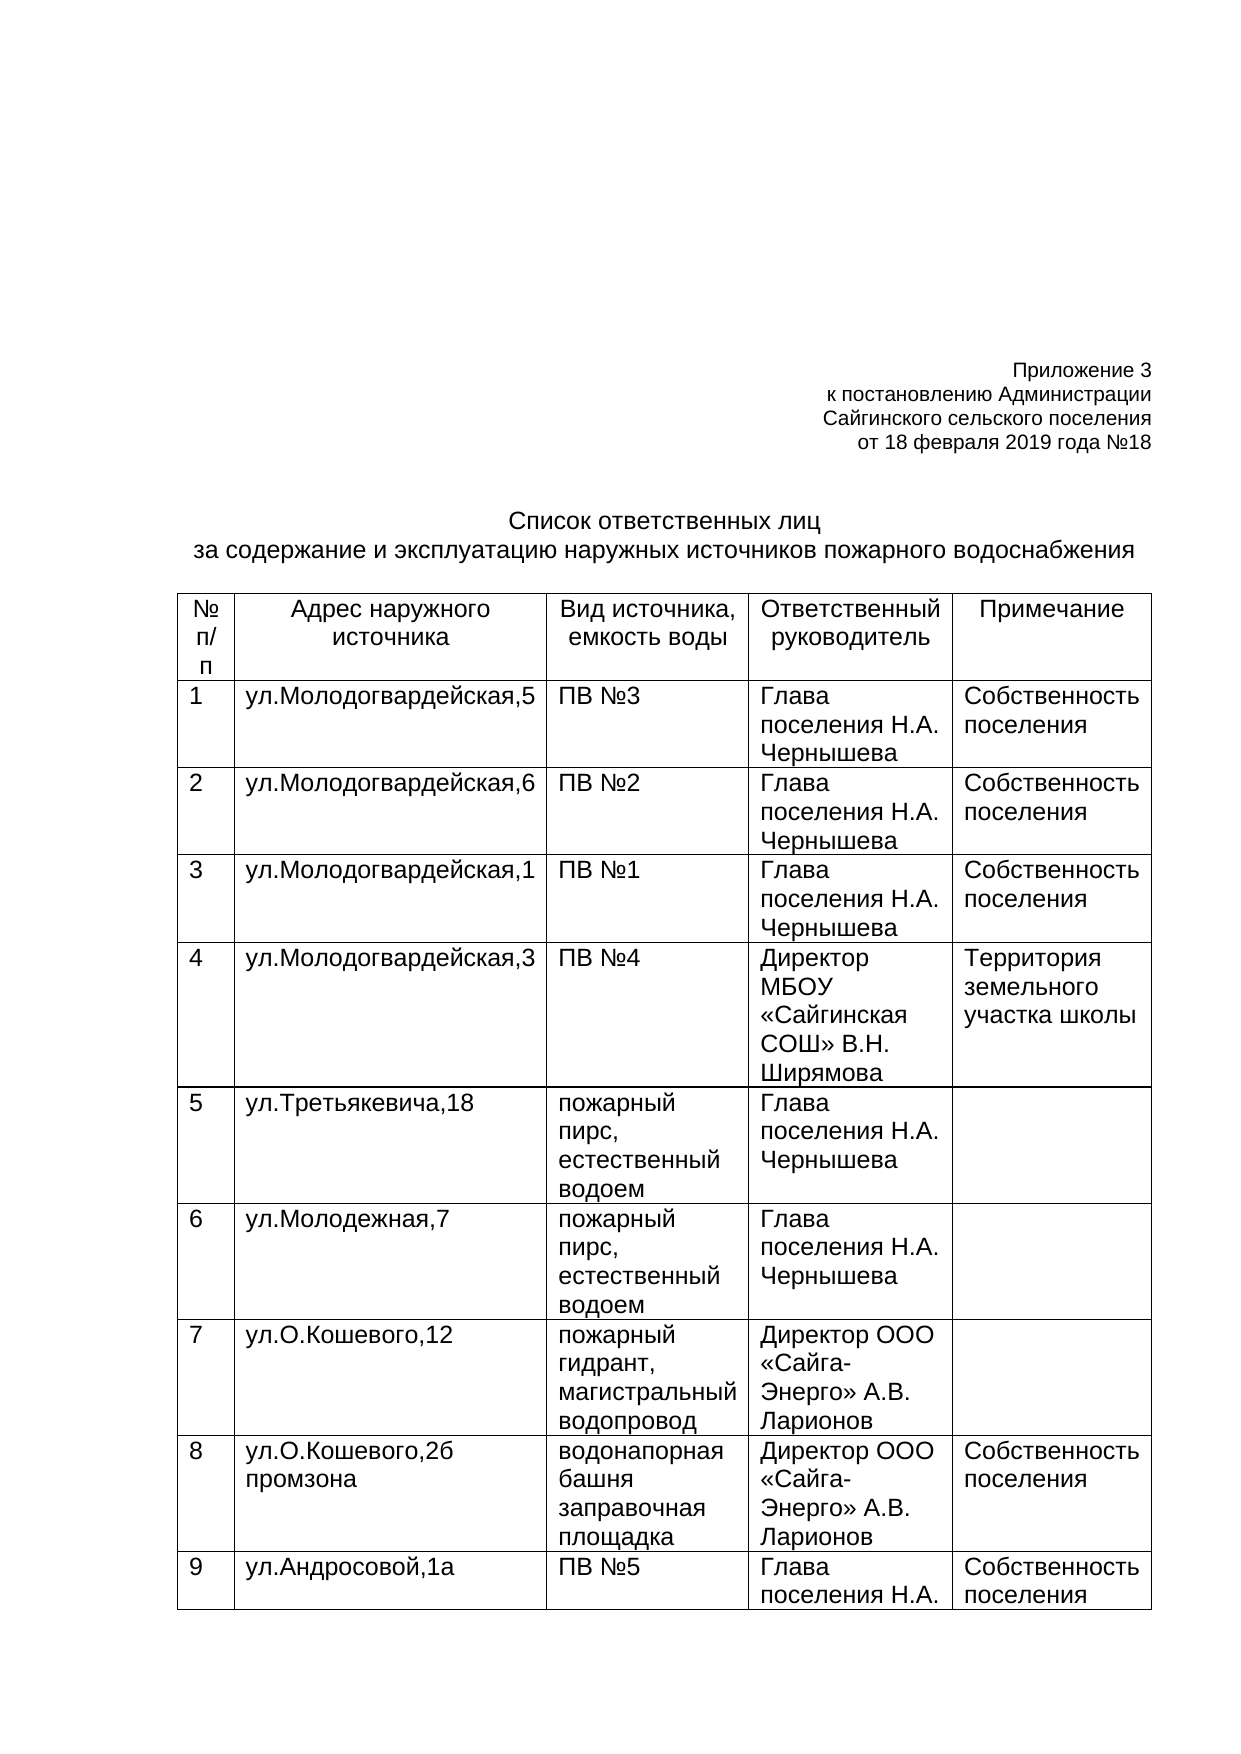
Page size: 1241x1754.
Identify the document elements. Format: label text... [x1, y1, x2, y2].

table_header № п/п [178, 594, 234, 680]
table_cell водонапорная башня заправочная площадка [547, 1436, 748, 1551]
table_cell [953, 1204, 1151, 1318]
table_cell ПВ №1 [547, 855, 748, 942]
table_cell 4 [178, 943, 234, 1086]
table_cell [953, 1088, 1151, 1202]
table_cell 1 [178, 681, 234, 767]
text к постановлению Администрации [177, 382, 1152, 406]
table_header Ответственный руководитель [749, 594, 952, 680]
table_cell ул.Андросовой,1а [235, 1552, 546, 1609]
table_cell Собственность поселения [953, 768, 1151, 854]
table_cell пожарный пирс, естественный водоем [547, 1088, 748, 1202]
table_cell 6 [178, 1204, 234, 1318]
table_cell Глава поселения Н.А. Чернышева [749, 1204, 952, 1318]
table_cell ул.Молодежная,7 [235, 1204, 546, 1318]
table_cell пожарный пирс, естественный водоем [547, 1204, 748, 1318]
table_cell ул.Молодогвардейская,6 [235, 768, 546, 854]
table_cell Глава поселения Н.А. Чернышева [749, 855, 952, 942]
table_cell ПВ №5 [547, 1552, 748, 1609]
table_cell Директор МБОУ «Сайгинская СОШ» В.Н. Ширямова [749, 943, 952, 1086]
table_cell 3 [178, 855, 234, 942]
table_cell Собственность поселения [953, 1436, 1151, 1551]
table_cell 5 [178, 1088, 234, 1202]
table_cell ПВ №2 [547, 768, 748, 854]
table_header Адрес наружного источника [235, 594, 546, 680]
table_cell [749, 1552, 952, 1609]
table_cell 9 [178, 1552, 234, 1609]
table_cell 7 [178, 1320, 234, 1434]
table_cell ул.Третьякевича,18 [235, 1088, 546, 1202]
table_cell Глава поселения Н.А. Чернышева [749, 1088, 952, 1202]
text Сайгинского сельского поселения [177, 406, 1152, 429]
table_cell Глава поселения Н.А. Чернышева [749, 681, 952, 767]
text от 18 февраля 2019 года №18 [177, 429, 1152, 453]
table_cell Собственность поселения [953, 681, 1151, 767]
table_cell Территория земельного участка школы [953, 943, 1151, 1086]
table_cell пожарный гидрант, магистральный водопровод [547, 1320, 748, 1434]
table_cell ПВ №3 [547, 681, 748, 767]
table_cell Директор ООО «Сайга-Энерго» А.В. Ларионов [749, 1320, 952, 1434]
table_cell ул.Молодогвардейская,3 [235, 943, 546, 1086]
table_header Вид источника, емкость воды [547, 594, 748, 680]
table_header Примечание [953, 594, 1151, 680]
table_cell Глава поселения Н.А. Чернышева [749, 768, 952, 854]
table_cell Собственность поселения [953, 855, 1151, 942]
text за содержание и эксплуатацию наружных источников пожарного водоснабжения [177, 535, 1152, 564]
table_cell ул.О.Кошевого,12 [235, 1320, 546, 1434]
text Приложение 3 [177, 358, 1152, 382]
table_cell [953, 1552, 1151, 1609]
table_cell ул.Молодогвардейская,5 [235, 681, 546, 767]
table_cell [953, 1320, 1151, 1434]
table_cell ул.О.Кошевого,2б промзона [235, 1436, 546, 1551]
table_cell ПВ №4 [547, 943, 748, 1086]
text Список ответственных лиц [177, 506, 1152, 535]
table_cell Директор ООО «Сайга-Энерго» А.В. Ларионов [749, 1436, 952, 1551]
table_cell 2 [178, 768, 234, 854]
table_cell 8 [178, 1436, 234, 1551]
table_cell ул.Молодогвардейская,1 [235, 855, 546, 942]
